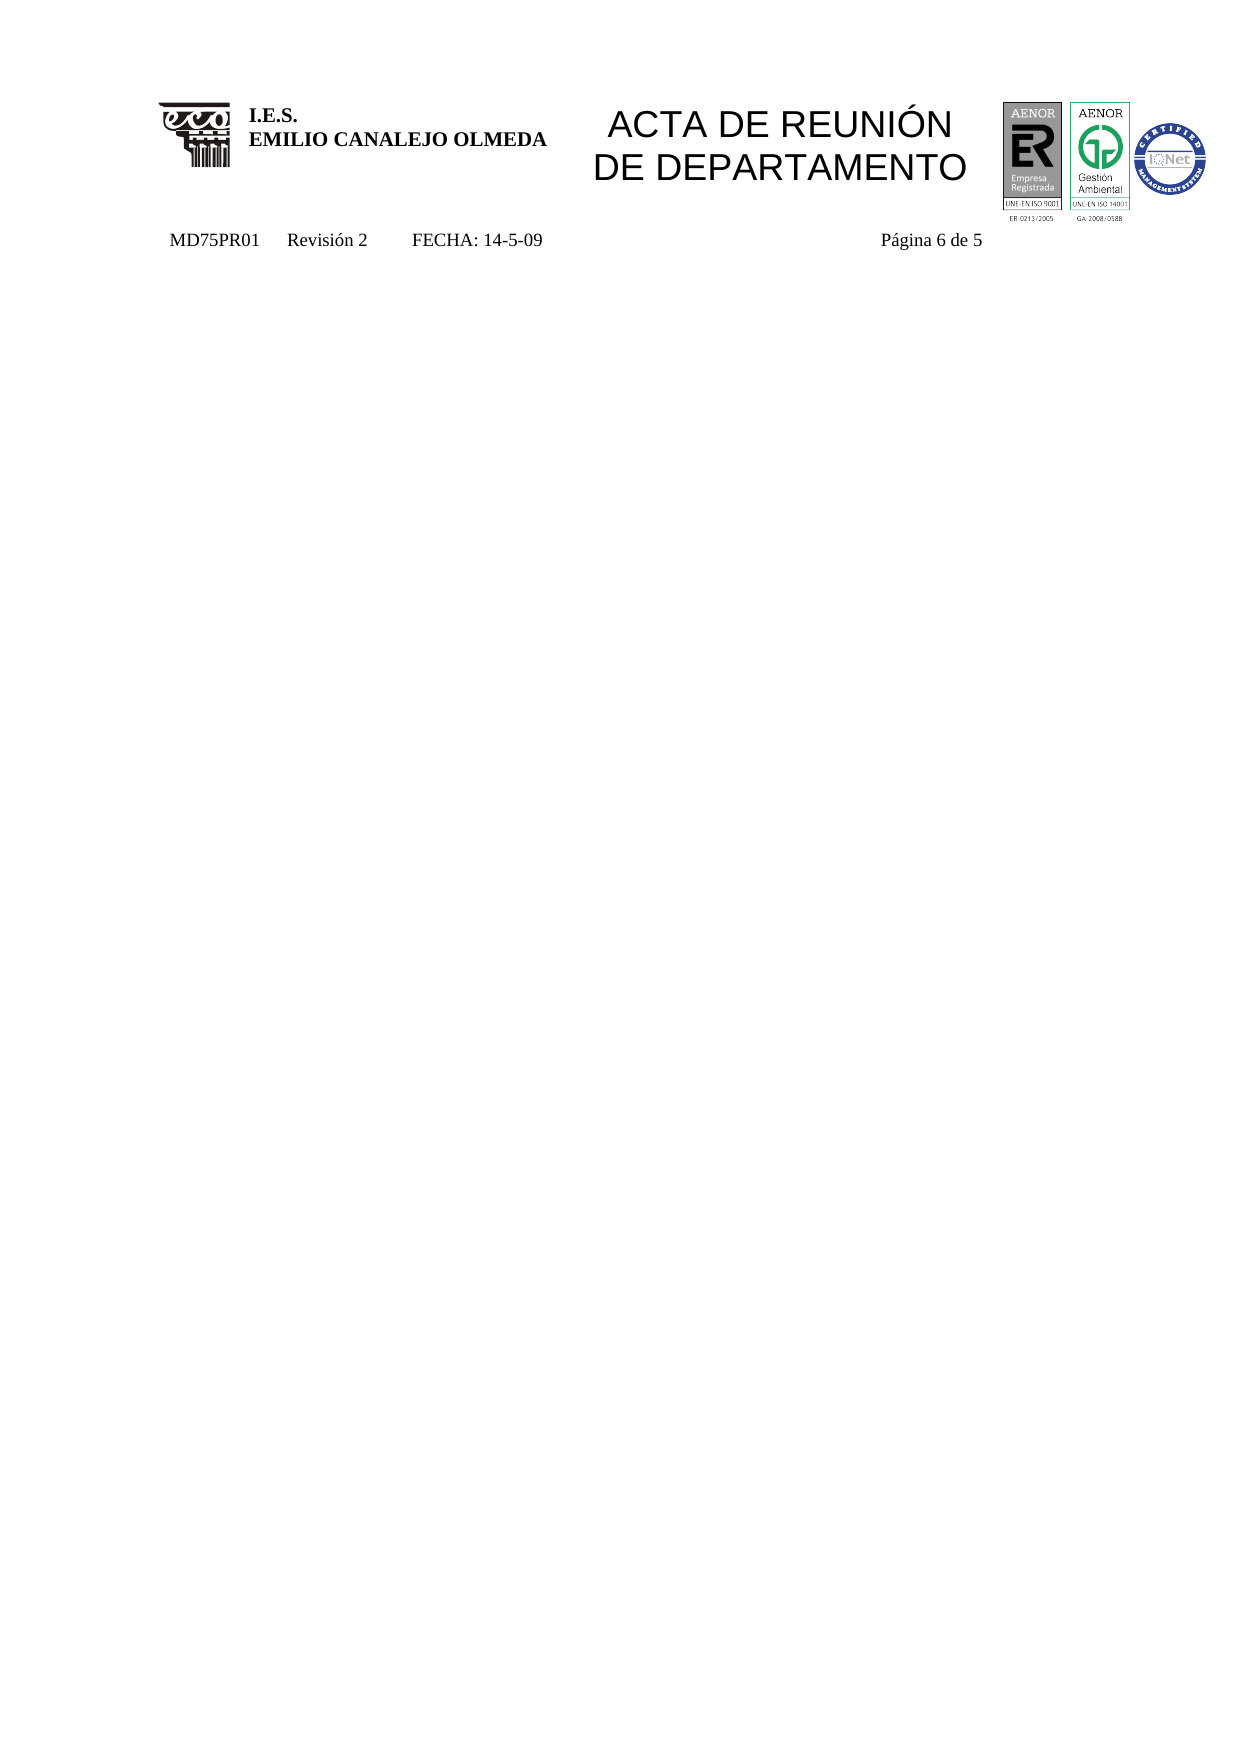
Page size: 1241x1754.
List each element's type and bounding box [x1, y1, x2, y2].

picture [1134, 123, 1206, 195]
picture [1003, 102, 1062, 223]
picture [1070, 102, 1130, 223]
